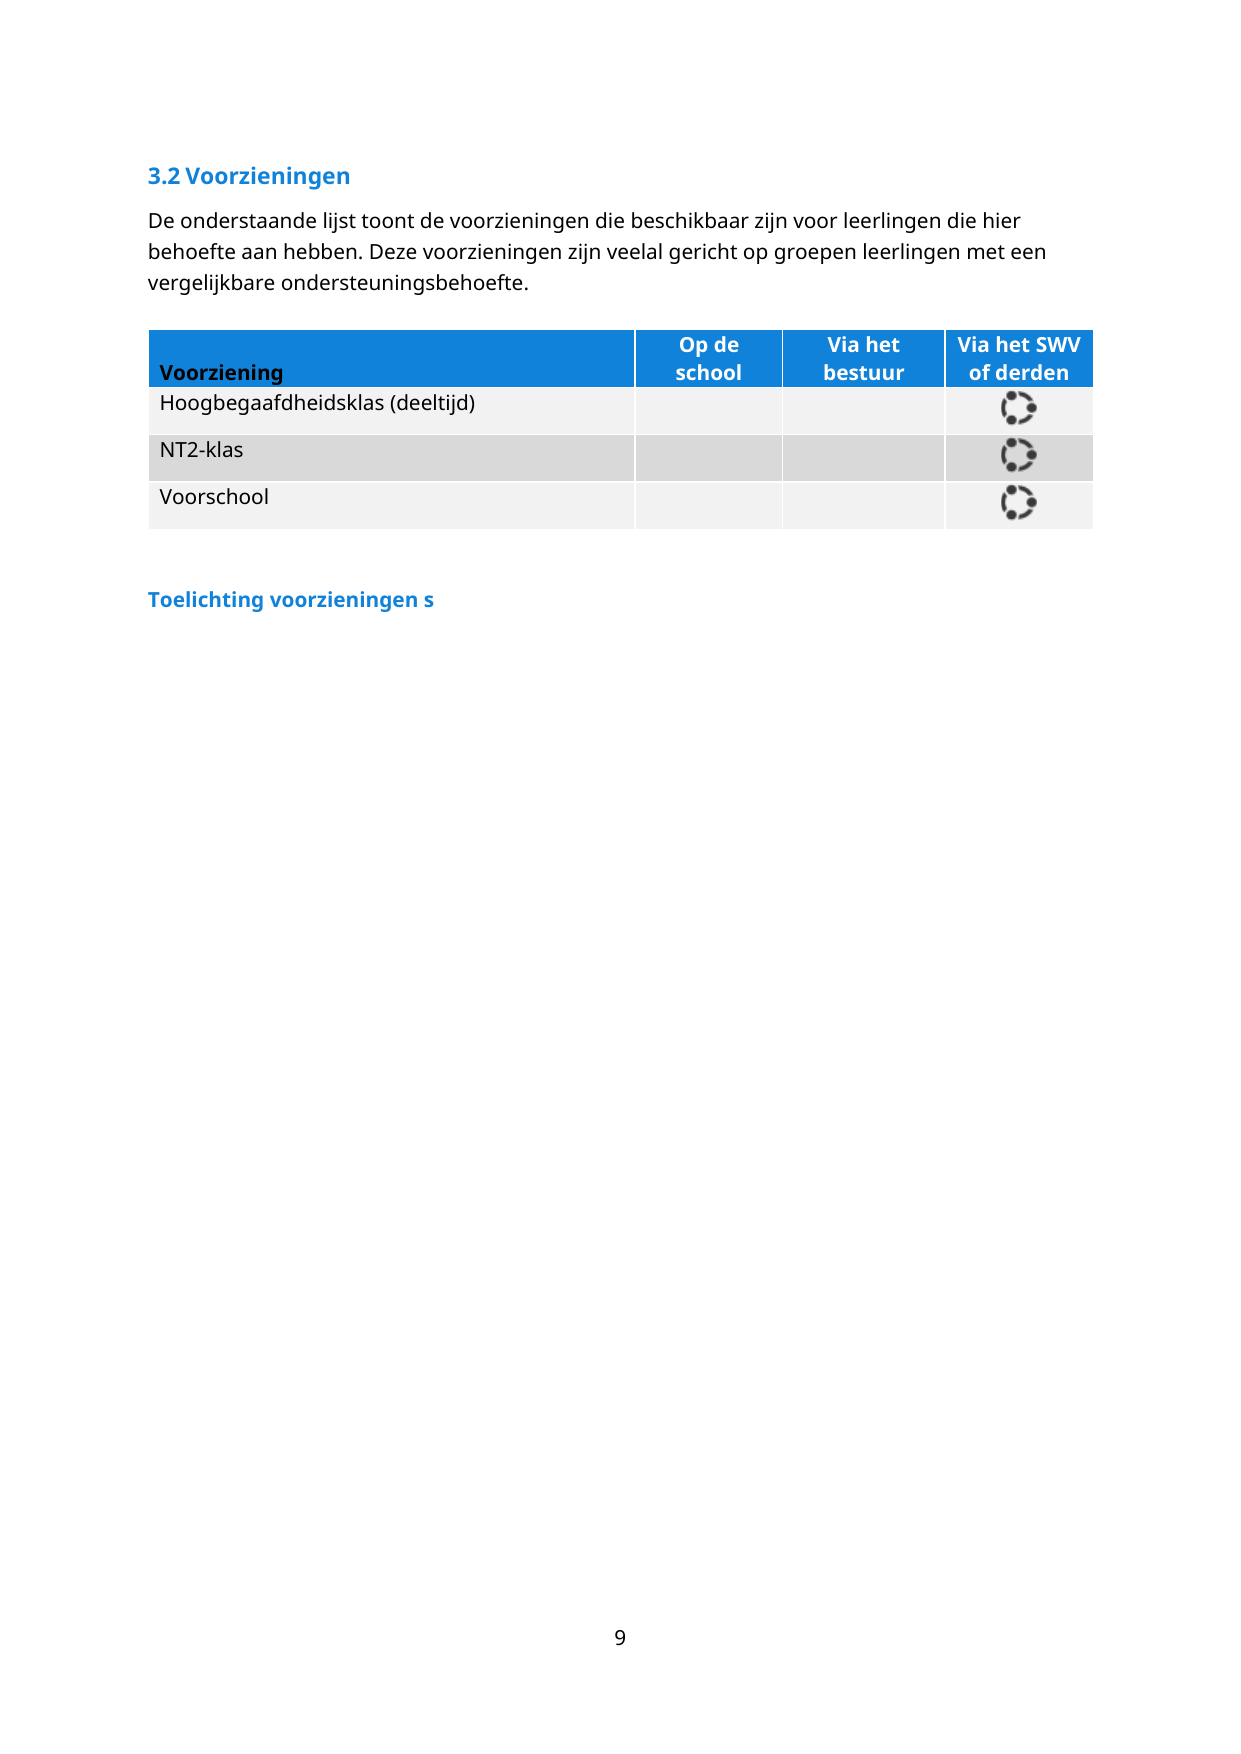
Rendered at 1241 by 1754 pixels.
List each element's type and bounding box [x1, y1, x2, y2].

picture [1001, 484, 1037, 521]
picture [1001, 390, 1037, 426]
picture [1001, 437, 1037, 473]
